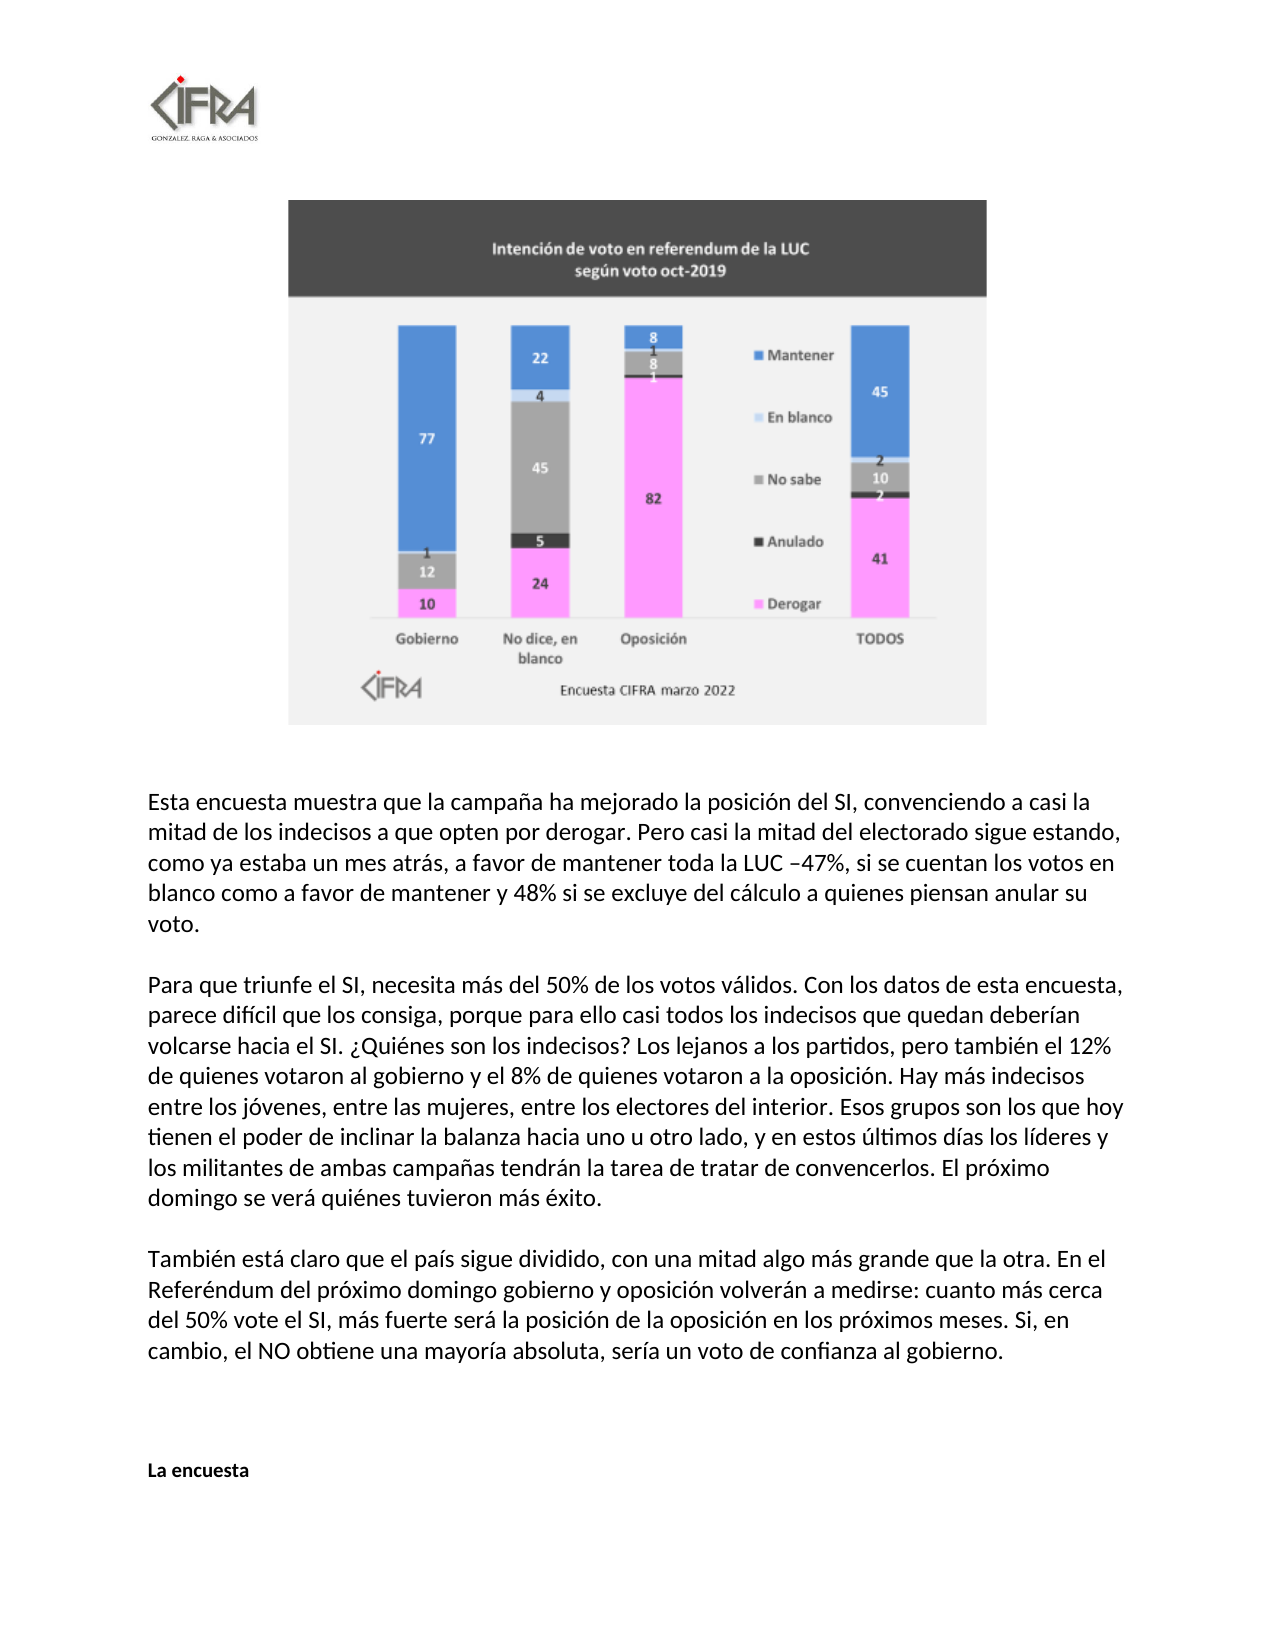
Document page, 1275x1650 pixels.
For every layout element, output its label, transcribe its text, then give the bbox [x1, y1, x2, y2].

picture [147, 73, 261, 144]
picture [288, 200, 987, 725]
text La encuesta [148, 1457, 1127, 1483]
text También está claro que el país sigue dividido, con una mitad algo más grande que la otra. En el Referéndum del próximo domingo gobierno y oposición volverán a medirse: cuanto más cerca del 50% vote el SI, más fuerte será la posición de la oposición en los próximos meses. Si, en cambio, el NO obtiene una mayoría absoluta, sería un voto de confianza al gobierno. [148, 1243, 1127, 1366]
text Esta encuesta muestra que la campaña ha mejorado la posición del SI, convenciendo a casi la mitad de los indecisos a que opten por derogar. Pero casi la mitad del electorado sigue estando, como ya estaba un mes atrás, a favor de mantener toda la LUC –47%, si se cuentan los votos en blanco como a favor de mantener y 48% si se excluye del cálculo a quienes piensan anular su voto. [148, 786, 1127, 938]
text Para que triunfe el SI, necesita más del 50% de los votos válidos. Con los datos de esta encuesta, parece difícil que los consiga, porque para ello casi todos los indecisos que quedan deberían volcarse hacia el SI. ¿Quiénes son los indecisos? Los lejanos a los partidos, pero también el 12% de quienes votaron al gobierno y el 8% de quienes votaron a la oposición. Hay más indecisos entre los jóvenes, entre las mujeres, entre los electores del interior. Esos grupos son los que hoy tienen el poder de inclinar la balanza hacia uno u otro lado, y en estos últimos días los líderes y los militantes de ambas campañas tendrán la tarea de tratar de convencerlos. El próximo domingo se verá quiénes tuvieron más éxito. [148, 969, 1127, 1213]
